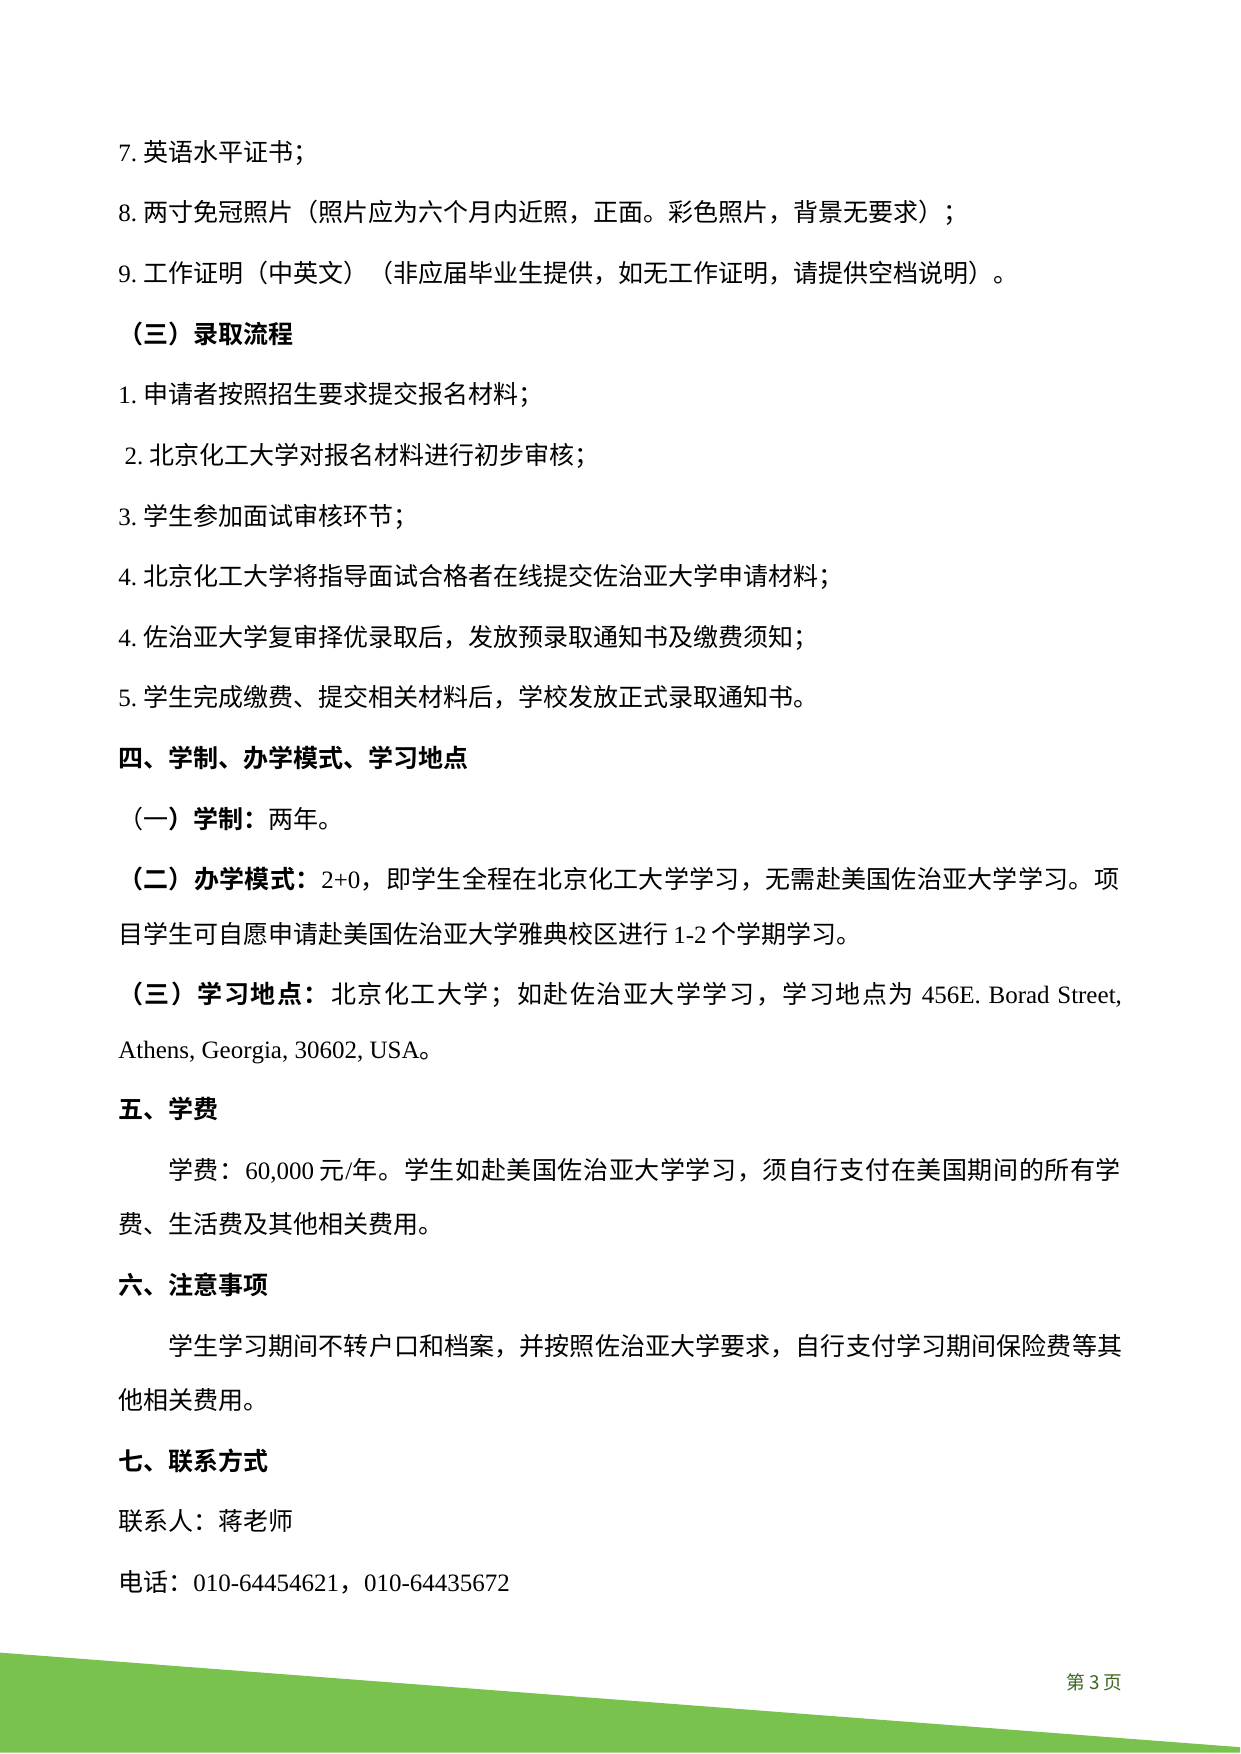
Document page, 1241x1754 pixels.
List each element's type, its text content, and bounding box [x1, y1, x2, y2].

text 8. 两寸免冠照片（照片应为六个月内近照，正面。彩色照片，背景无要求）； [118, 193, 1122, 229]
text 联系人：蒋老师 [118, 1502, 1122, 1538]
text 3. 学生参加面试审核环节； [118, 496, 1122, 532]
text 2. 北京化工大学对报名材料进行初步审核； [118, 435, 1122, 472]
text 六、注意事项 [118, 1265, 1122, 1302]
text 电话：010-64454621，010-64435672 [118, 1562, 1122, 1598]
text 学生学习期间不转户口和档案，并按照佐治亚大学要求，自行支付学习期间保险费等其他相关费用。 [118, 1326, 1122, 1417]
text 7. 英语水平证书； [118, 132, 1122, 168]
text 9. 工作证明（中英文）（非应届毕业生提供，如无工作证明，请提供空档说明）。 [118, 253, 1122, 290]
text 学费：60,000元/年。学生如赴美国佐治亚大学学习，须自行支付在美国期间的所有学费、生活费及其他相关费用。 [118, 1150, 1122, 1241]
text 5. 学生完成缴费、提交相关材料后，学校发放正式录取通知书。 [118, 678, 1122, 714]
text （二）办学模式：2+0，即学生全程在北京化工大学学习，无需赴美国佐治亚大学学习。项目学生可自愿申请赴美国佐治亚大学雅典校区进行1-2个学期学习。 [118, 860, 1122, 950]
text （三）录取流程 [118, 314, 1122, 350]
text 4. 北京化工大学将指导面试合格者在线提交佐治亚大学申请材料； [118, 557, 1122, 593]
text （三）学习地点：北京化工大学；如赴佐治亚大学学习，学习地点为456E. Borad Street, Athens, Georgia, 30602, USA。 [118, 975, 1122, 1065]
text （一）学制：两年。 [118, 799, 1122, 835]
text 1. 申请者按照招生要求提交报名材料； [118, 375, 1122, 411]
text 七、联系方式 [118, 1441, 1122, 1477]
text 五、学费 [118, 1090, 1122, 1126]
text 4. 佐治亚大学复审择优录取后，发放预录取通知书及缴费须知； [118, 617, 1122, 653]
text 四、学制、办学模式、学习地点 [118, 738, 1122, 775]
